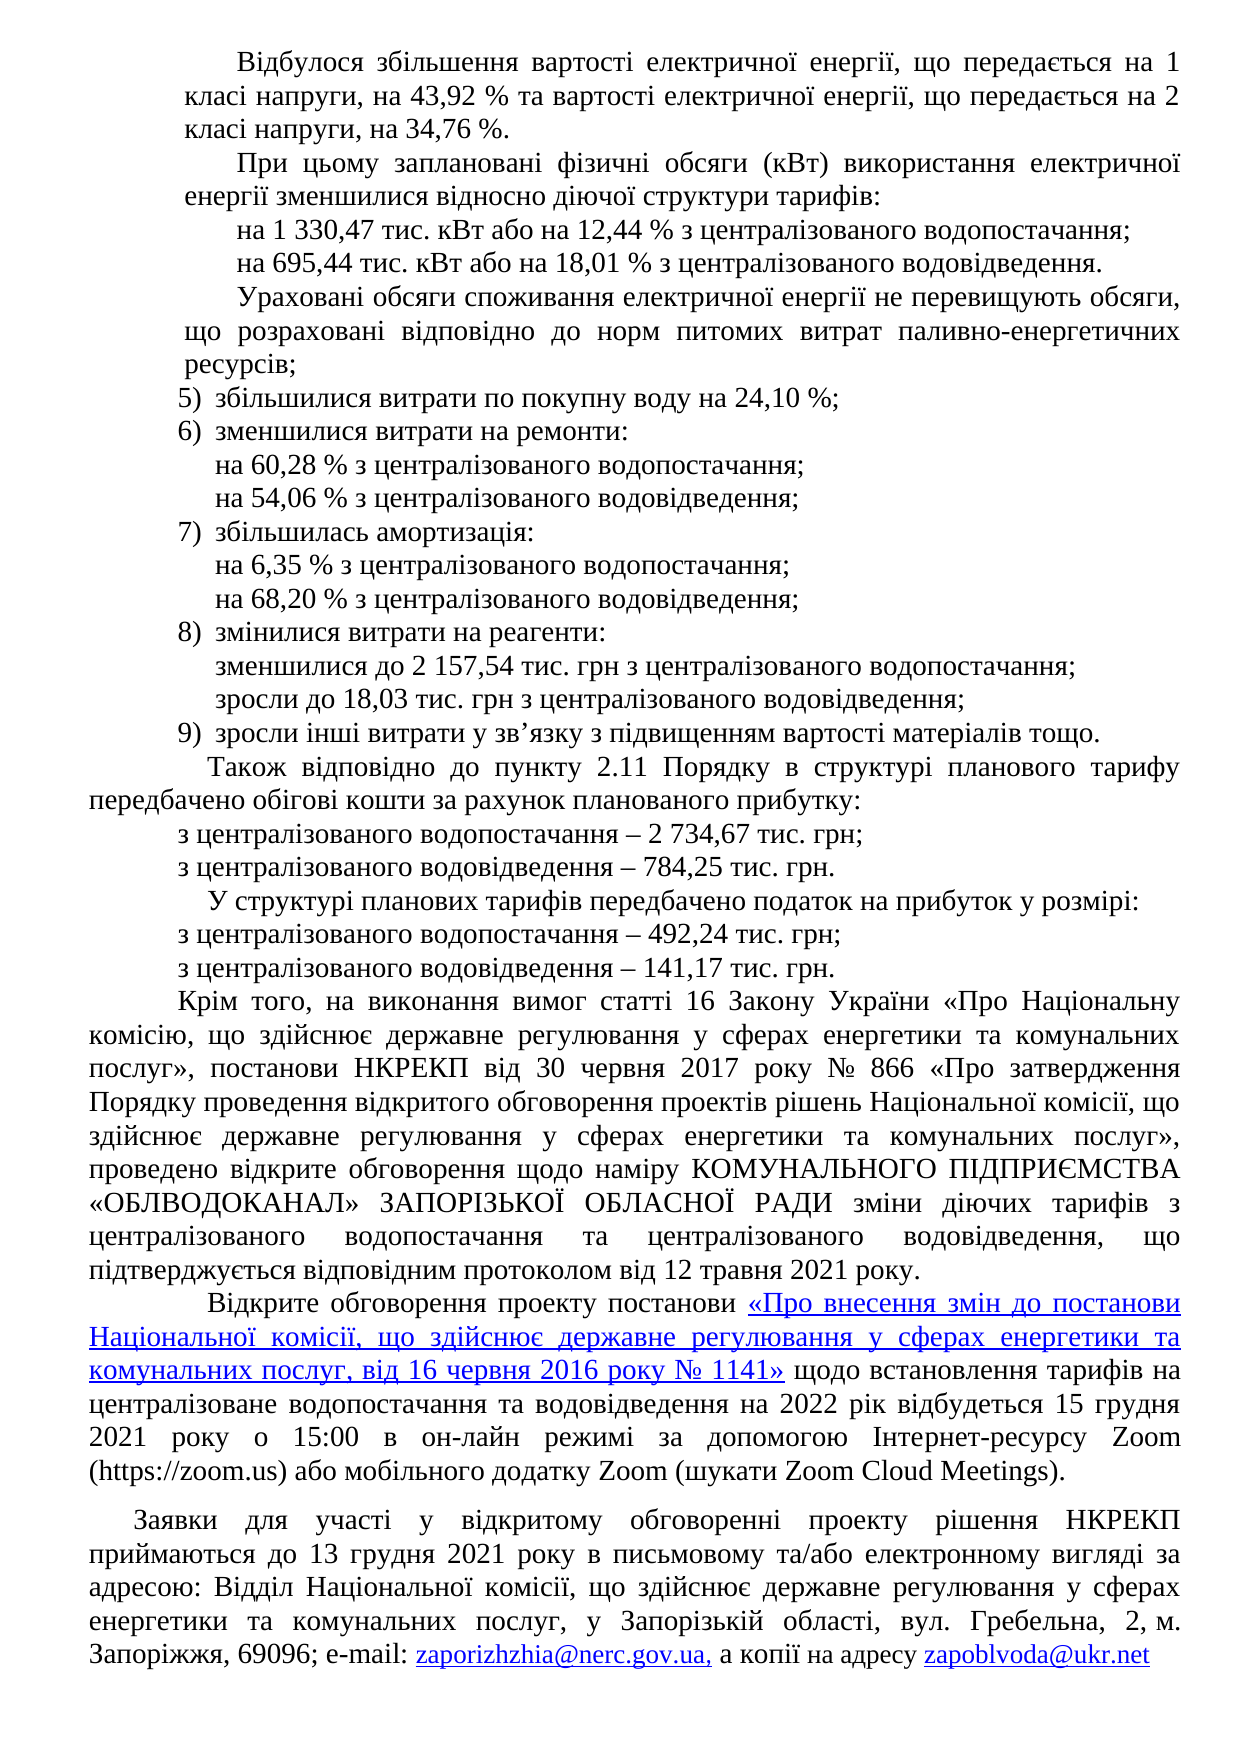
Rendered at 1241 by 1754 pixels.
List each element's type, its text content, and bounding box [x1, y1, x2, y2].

text Відкрите обговорення проекту постанови «Про внесення змін до постанови Національної комісії, що здійснює державне регулювання у сферах енергетики та комунальних послуг, від 16 червня 2016 року № 1141» щодо встановлення тарифів на централізоване водопостачання та водовідведення на 2022 рік відбудеться 15 грудня 2021 року о 15:00 в он-лайн режимі за допомогою Інтернет-ресурсу Zoom (https://zoom.us) або мобільного додатку Zoom (шукати Zoom Cloud Meetings). [89, 1350, 1181, 1487]
list на 68,20 % з централізованого водовідведення; [215, 581, 1181, 614]
list У структурі планових тарифів передбачено податок на прибуток у розмірі: [89, 883, 1181, 916]
list з централізованого водопостачання – 2 734,67 тис. грн; [89, 816, 1181, 849]
list зросли до 18,03 тис. грн з централізованого водовідведення; [215, 682, 1181, 715]
list Ураховані обсяги споживання електричної енергії не перевищують обсяги, що розраховані відповідно до норм питомих витрат паливно-енергетичних ресурсів; [184, 279, 1181, 380]
list збільшилися витрати по покупну воду на 24,10 %; [177, 380, 1181, 413]
text Заявки для участі у відкритому обговоренні проекту рішення НКРЕКП приймаються до 13 грудня 2021 року в письмовому та/або електронному вигляді за адресою: Відділ Національної комісії, що здійснює державне регулювання у сферах енергетики та комунальних послуг, у Запорізькій області, вул. Гребельна, 2, м. Запоріжжя, 69096; e-mail: zaporizhzhia@nerc.gov.ua, а копії на адресу zapoblvoda@ukr.net [89, 1502, 1181, 1671]
list При цьому заплановані фізичні обсяги (кВт) використання електричної енергії зменшилися відносно діючої структури тарифів: [184, 145, 1181, 212]
list на 695,44 тис. кВт або на 18,01 % з централізованого водовідведення. [184, 246, 1181, 279]
list зменшилися до 2 157,54 тис. грн з централізованого водопостачання; [215, 648, 1181, 682]
list Крім того, на виконання вимог статті 16 Закону України «Про Національну комісію, що здійснює державне регулювання у сферах енергетики та комунальних послуг», постанови НКРЕКП від 30 червня 2017 року № 866 «Про затвердження Порядку проведення відкритого обговорення проектів рішень Національної комісії, що здійснює державне регулювання у сферах енергетики та комунальних послуг», проведено відкрите обговорення щодо наміру КОМУНАЛЬНОГО ПІДПРИЄМСТВА «ОБЛВОДОКАНАЛ» ЗАПОРІЗЬКОЇ ОБЛАСНОЇ РАДИ зміни діючих тарифів з централізованого водопостачання та централізованого водовідведення, що підтверджується відповідним протоколом від 12 травня 2021 року. [89, 983, 1181, 1285]
list на 54,06 % з централізованого водовідведення; [215, 480, 1181, 514]
list змінилися витрати на реагенти: [177, 614, 1181, 648]
list на 1 330,47 тис. кВт або на 12,44 % з централізованого водопостачання; [184, 212, 1181, 246]
list зросли інші витрати у зв’язку з підвищенням вартості матеріалів тощо. [177, 715, 1181, 749]
list Також відповідно до пункту 2.11 Порядку в структурі планового тарифу передбачено обігові кошти за рахунок планованого прибутку: [89, 749, 1181, 816]
list збільшилась амортизація: [177, 514, 1181, 547]
list на 60,28 % з централізованого водопостачання; [215, 447, 1181, 480]
list Відбулося збільшення вартості електричної енергії, що передається на 1 класі напруги, на 43,92 % та вартості електричної енергії, що передається на 2 класі напруги, на 34,76 %. [184, 44, 1181, 145]
list з централізованого водовідведення – 784,25 тис. грн. [89, 849, 1181, 883]
list на 6,35 % з централізованого водопостачання; [215, 547, 1181, 581]
text Відкрите обговорення проекту постанови «Про внесення змін до постанови Національної комісії, що здійснює державне регулювання у сферах енергетики та комунальних послуг, від 16 червня 2016 року № 1141» щодо встановлення тарифів на централізоване водопостачання та водовідведення на 2022 рік відбудеться 15 грудня 2021 року о 15:00 в он-лайн режимі за допомогою Інтернет-ресурсу Zoom (https://zoom.us) або мобільного додатку Zoom (шукати Zoom Cloud Meetings). [89, 1285, 1181, 1348]
list зменшилися витрати на ремонти: [177, 413, 1181, 447]
list з централізованого водовідведення – 141,17 тис. грн. [89, 950, 1181, 983]
list з централізованого водопостачання – 492,24 тис. грн; [89, 916, 1181, 950]
